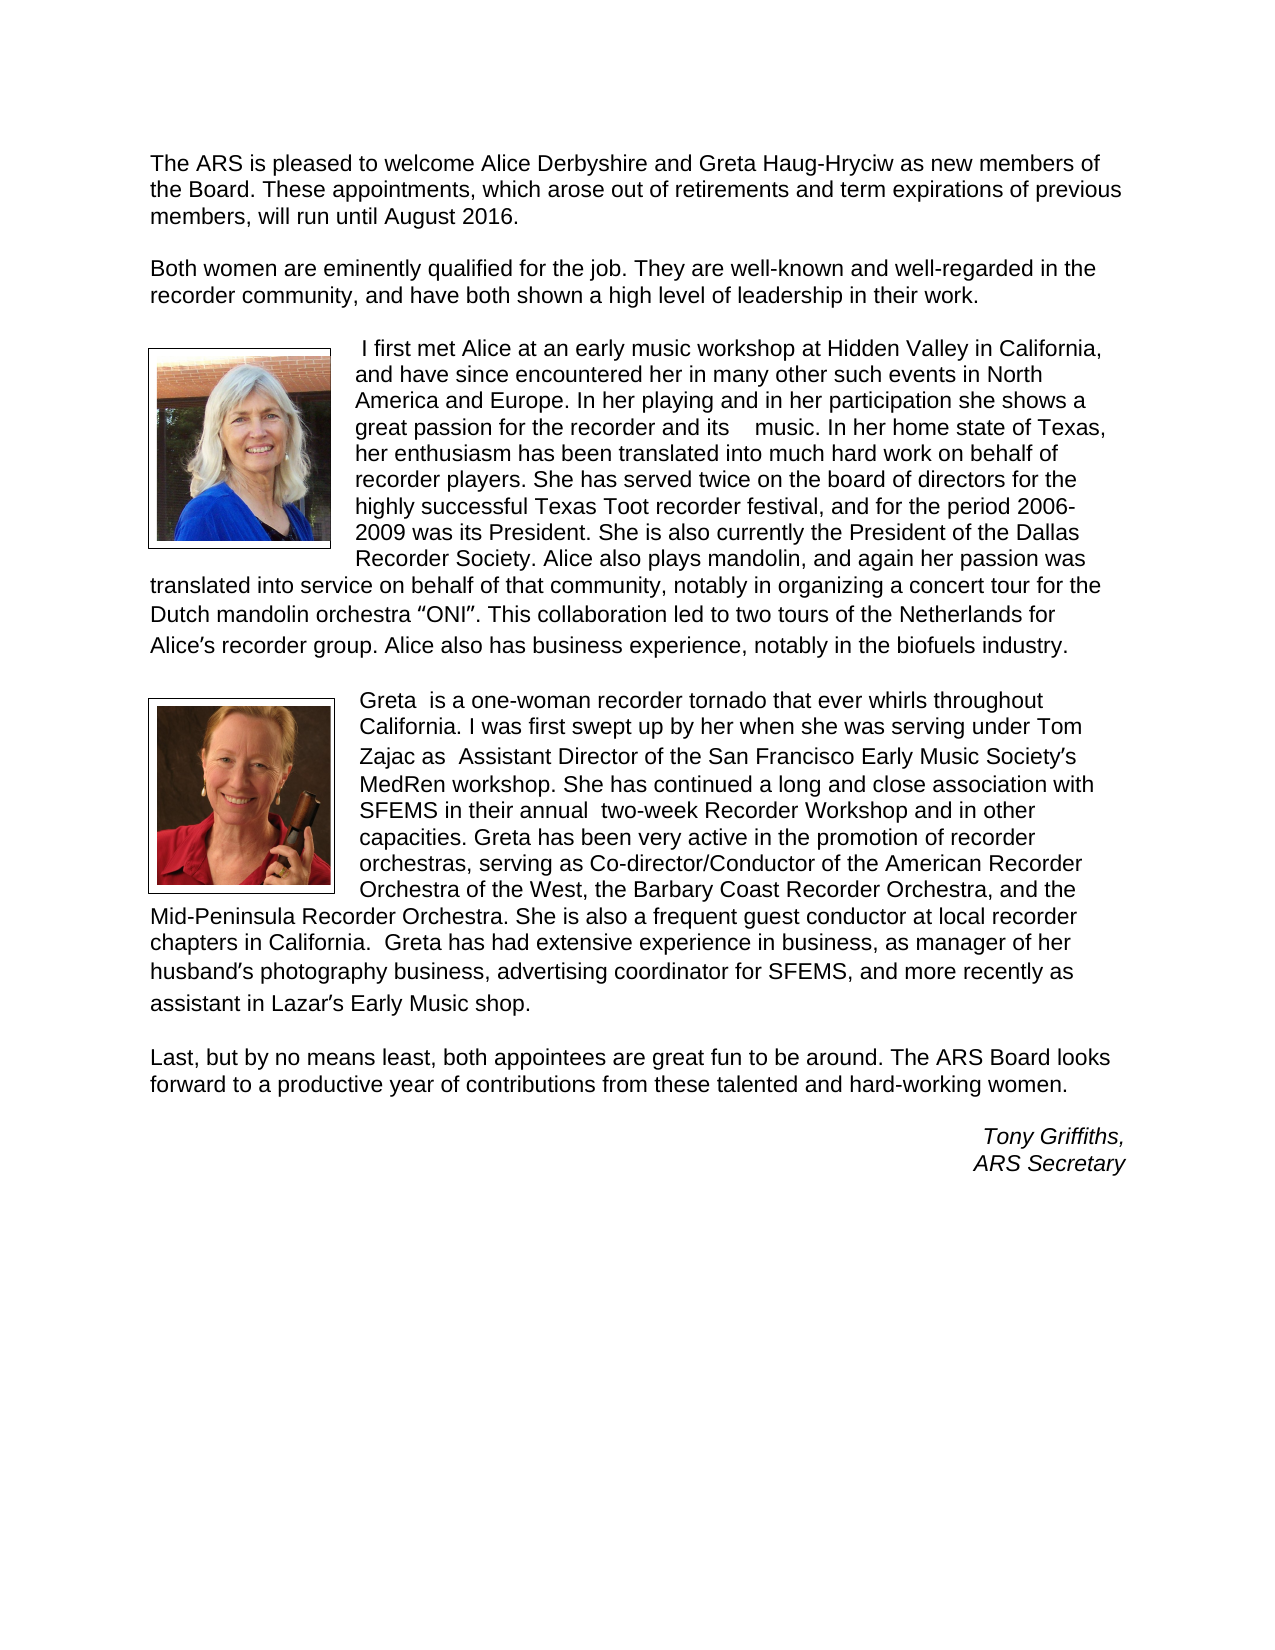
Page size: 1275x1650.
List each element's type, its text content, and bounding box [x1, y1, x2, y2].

text Tony Griffiths, [150, 1123, 1125, 1149]
picture [157, 706, 331, 885]
picture [156, 356, 331, 541]
text Both women are eminently qualified for the job. They are well-known and well-regarded in the recorder community, and have both shown a high level of leadership in their work. [150, 255, 1125, 308]
text I first met Alice at an early music workshop at Hidden Valley in California, and have since encountered her in many other such events in North America and Europe. In her playing and in her participation she shows a great passion for the recorder and its music. In her home state of Texas, her enthusiasm has been translated into much hard work on behalf of recorder players. She has served twice on the board of directors for the highly successful Texas Toot recorder festival, and for the period 2006-2009 was its President. She is also currently the President of the Dallas Recorder Society. Alice also plays mandolin, and again her passion was translated into service on behalf of that community, notably in organizing a concert tour for the Dutch mandolin orchestra “ONI”. This collaboration led to two tours of the Netherlands for Alice’s recorder group. Alice also has business experience, notably in the biofuels industry. [150, 334, 1125, 661]
text Greta is a one-woman recorder tornado that ever whirls throughout California. I was first swept up by her when she was serving under Tom Zajac as Assistant Director of the San Francisco Early Music Society’s MedRen workshop. She has continued a long and close association with SFEMS in their annual two-week Recorder Workshop and in other capacities. Greta has been very active in the promotion of recorder orchestras, serving as Co-director/Conductor of the American Recorder Orchestra of the West, the Barbary Coast Recorder Orchestra, and the Mid-Peninsula Recorder Orchestra. She is also a frequent guest conductor at local recorder chapters in California. Greta has had extensive experience in business, as manager of her husband’s photography business, advertising coordinator for SFEMS, and more recently as assistant in Lazar’s Early Music shop. [150, 687, 1125, 1018]
text ARS Secretary [150, 1149, 1125, 1176]
text The ARS is pleased to welcome Alice Derbyshire and Greta Haug-Hryciw as new members of the Board. These appointments, which arose out of retirements and term expirations of previous members, will run until August 2016. [150, 150, 1125, 229]
text Last, but by no means least, both appointees are great fun to be around. The ARS Board looks forward to a productive year of contributions from these talented and hard-working women. [150, 1044, 1125, 1097]
